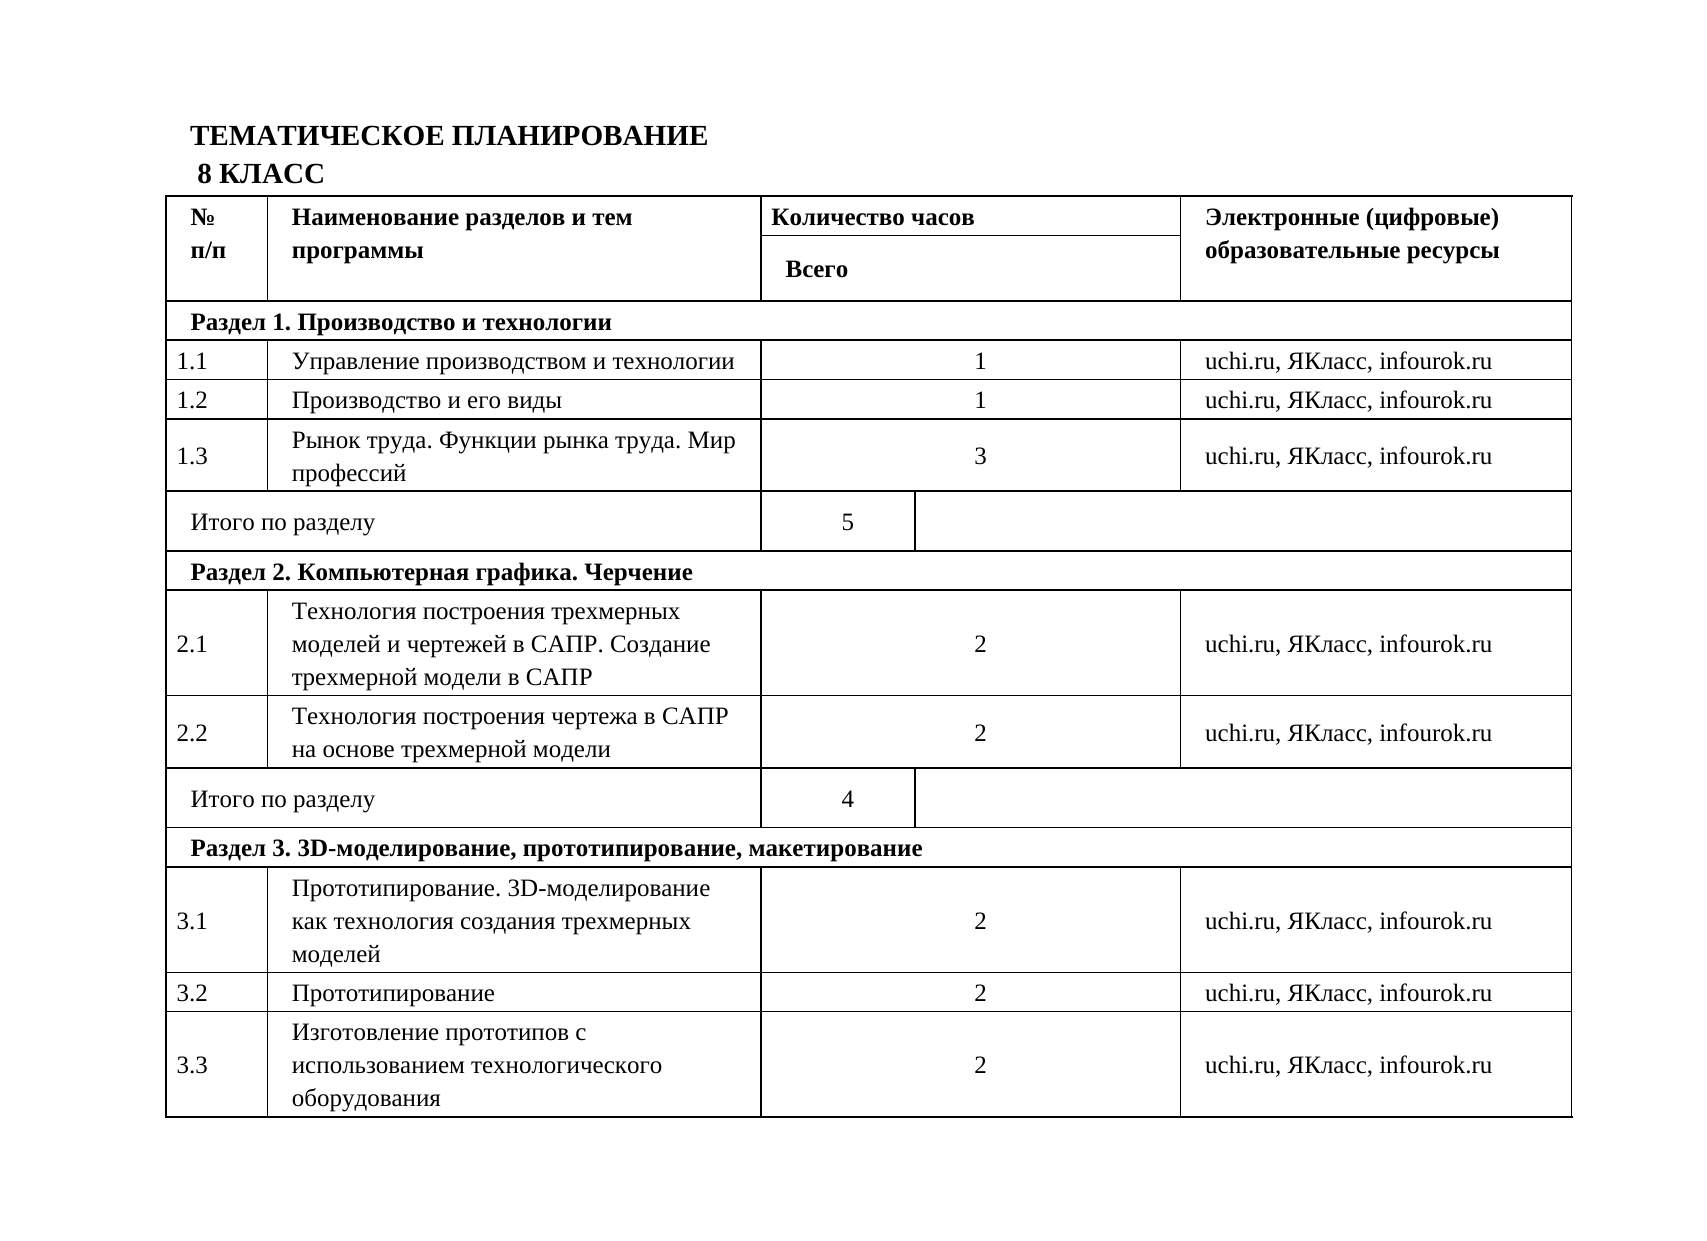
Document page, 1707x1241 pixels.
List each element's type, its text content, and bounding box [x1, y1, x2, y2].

table_cell Прототипирование. 3D-моделирование как технология создания трехмерных моделей [268, 868, 760, 971]
table_cell 2 [762, 1012, 1180, 1116]
table_cell 2.2 [167, 696, 267, 767]
table_cell uchi.ru, ЯКласс, infourok.ru [1181, 380, 1571, 418]
table_cell Всего [762, 236, 1180, 300]
table_cell 2 [762, 696, 1180, 767]
table_cell Раздел 2. Компьютерная графика. Черчение [167, 552, 1571, 589]
table_cell uchi.ru, ЯКласс, infourok.ru [1181, 696, 1571, 767]
table_cell 3.2 [167, 973, 267, 1011]
table_header Количество часов [762, 197, 1180, 234]
table_cell 1.1 [167, 341, 267, 379]
table_cell 4 [762, 769, 914, 827]
table_cell Рынок труда. Функции рынка труда. Мир профессий [268, 420, 760, 490]
table_cell [916, 769, 1571, 827]
table_cell Технология построения чертежа в САПР на основе трехмерной модели [268, 696, 760, 767]
table_cell Производство и его виды [268, 380, 760, 418]
table_cell uchi.ru, ЯКласс, infourok.ru [1181, 591, 1571, 695]
table_cell uchi.ru, ЯКласс, infourok.ru [1181, 341, 1571, 379]
table_cell 2 [762, 591, 1180, 695]
table_cell Итого по разделу [167, 492, 760, 550]
text ТЕМАТИЧЕСКОЕ ПЛАНИРОВАНИЕ [190, 118, 1618, 152]
table_cell 2.1 [167, 591, 267, 695]
table_cell Технология построения трехмерных моделей и чертежей в САПР. Создание трехмерной модели в САПР [268, 591, 760, 695]
table_cell 2 [762, 868, 1180, 971]
table_cell 3.3 [167, 1012, 267, 1116]
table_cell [268, 1012, 760, 1116]
table_cell 1.3 [167, 420, 267, 490]
table_cell 1.2 [167, 380, 267, 418]
table_cell 1 [762, 341, 1180, 379]
table_cell 5 [762, 492, 914, 550]
table_header № п/п [167, 197, 267, 300]
table_cell 1 [762, 380, 1180, 418]
table_cell Управление производством и технологии [268, 341, 760, 379]
table_cell 3 [762, 420, 1180, 490]
table_cell Итого по разделу [167, 769, 760, 827]
table_cell Раздел 1. Производство и технологии [167, 302, 1571, 339]
table_cell [916, 492, 1571, 550]
table_cell Раздел 3. 3D-моделирование, прототипирование, макетирование [167, 828, 1571, 866]
table_cell uchi.ru, ЯКласс, infourok.ru [1181, 420, 1571, 490]
table_header Наименование разделов и тем программы [268, 197, 760, 300]
table_header Электронные (цифровые) образовательные ресурсы [1181, 197, 1571, 300]
table_cell uchi.ru, ЯКласс, infourok.ru [1181, 868, 1571, 971]
table_cell 2 [762, 973, 1180, 1011]
table_cell 3.1 [167, 868, 267, 971]
table_cell uchi.ru, ЯКласс, infourok.ru [1181, 973, 1571, 1011]
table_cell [1181, 1012, 1571, 1116]
table_cell Прототипирование [268, 973, 760, 1011]
text 8 КЛАСС [190, 157, 1618, 190]
